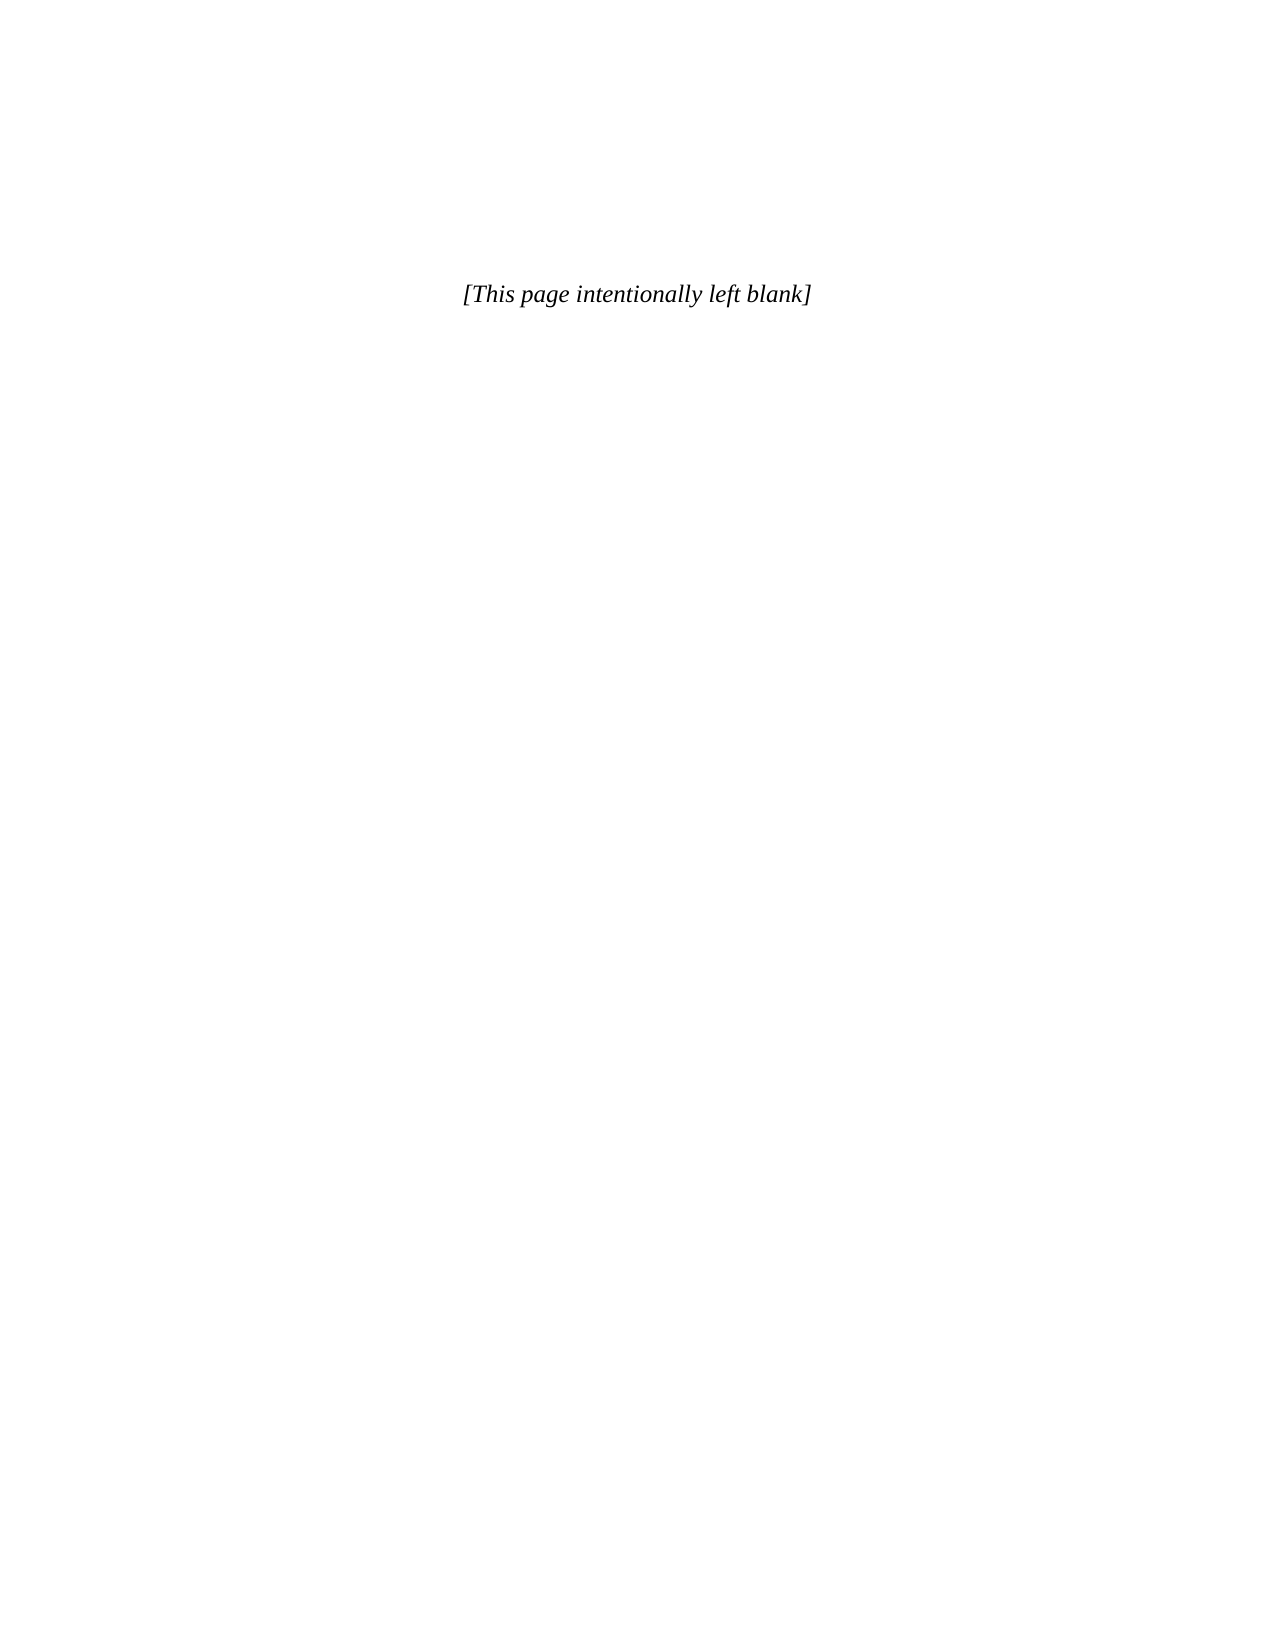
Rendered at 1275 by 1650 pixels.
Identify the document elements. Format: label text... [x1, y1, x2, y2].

text [This page intentionally left blank] [150, 279, 1126, 307]
